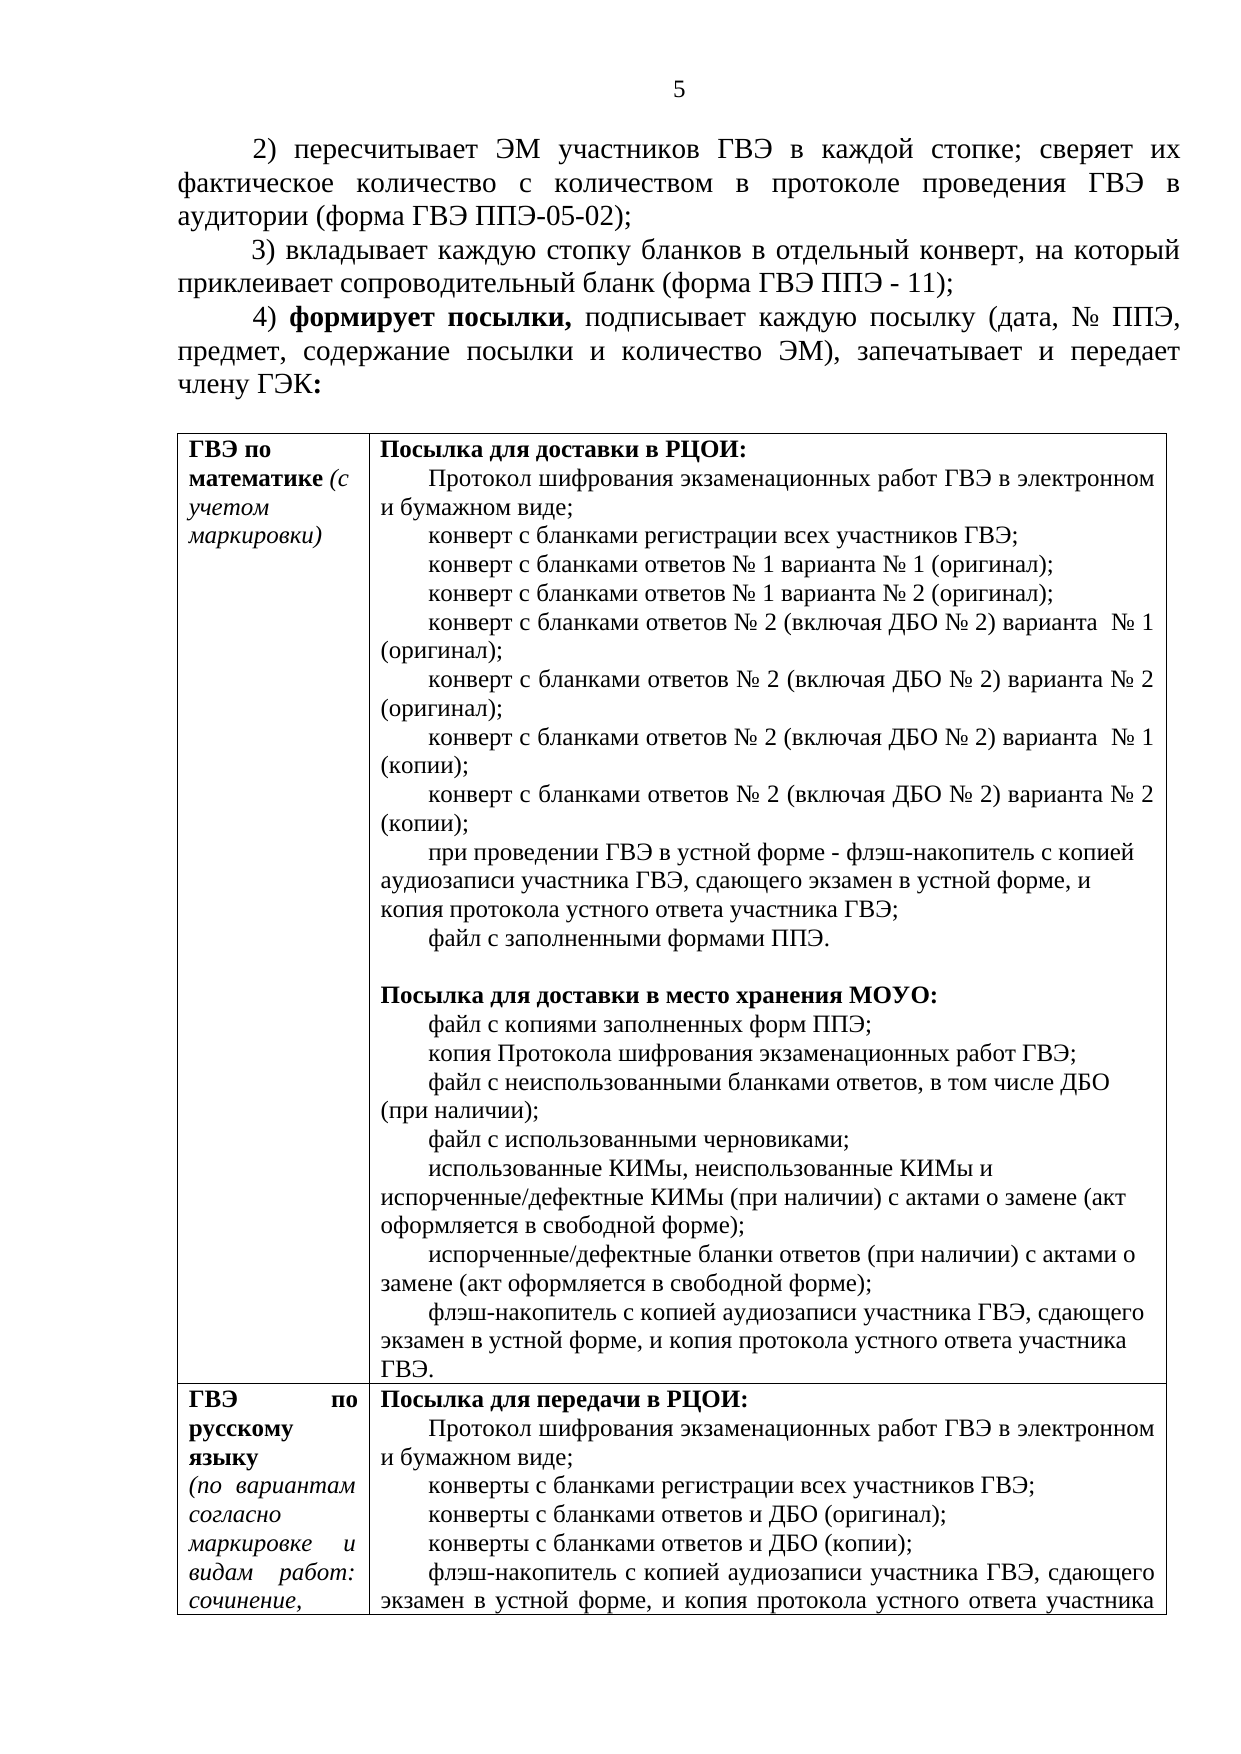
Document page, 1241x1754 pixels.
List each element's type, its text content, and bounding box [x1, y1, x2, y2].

table_header Посылка для доставки в РЦОИ: Протокол шифрования экзаменационных работ ГВЭ в электронном и бумажном виде; конверт с бланками регистрации всех участников ГВЭ; конверт с бланками ответов № 1 варианта № 1 (оригинал); конверт с бланками ответов № 1 варианта № 2 (оригинал); конверт с бланками ответов № 2 (включая ДБО № 2) варианта № 1 (оригинал); конверт с бланками ответов № 2 (включая ДБО № 2) варианта № 2 (оригинал); конверт с бланками ответов № 2 (включая ДБО № 2) варианта № 1 (копии); конверт с бланками ответов № 2 (включая ДБО № 2) варианта № 2 (копии); при проведении ГВЭ в устной форме - флэш-накопитель с копией аудиозаписи участника ГВЭ, сдающего экзамен в устной форме, и копия протокола устного ответа участника ГВЭ; файл с заполненными формами ППЭ. Посылка для доставки в место хранения МОУО: файл с копиями заполненных форм ППЭ; копия Протокола шифрования экзаменационных работ ГВЭ; файл с неиспользованными бланками ответов, в том числе ДБО (при наличии); файл с использованными черновиками; использованные КИМы, неиспользованные КИМы и испорченные/дефектные КИМы (при наличии) с актами о замене (акт оформляется в свободной форме); испорченные/дефектные бланки ответов (при наличии) с актами о замене (акт оформляется в свободной форме); флэш-накопитель с копией аудиозаписи участника ГВЭ, сдающего экзамен в устной форме, и копия протокола устного ответа участника ГВЭ. [370, 434, 1166, 1383]
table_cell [178, 1384, 369, 1614]
table_header ГВЭ по математике (с учетом маркировки) [178, 434, 369, 1383]
text 4) формирует посылки, подписывает каждую посылку (дата, № ППЭ, предмет, содержание посылки и количество ЭМ), запечатывает и передает члену ГЭК: [177, 299, 1181, 400]
text 2) пересчитывает ЭМ участников ГВЭ в каждой стопке; сверяет их фактическое количество с количеством в протоколе проведения ГВЭ в аудитории (форма ГВЭ ППЭ-05-02); [177, 131, 1181, 232]
text 3) вкладывает каждую стопку бланков в отдельный конверт, на который приклеивает сопроводительный бланк (форма ГВЭ ППЭ - 11); [177, 232, 1181, 299]
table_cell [370, 1384, 1166, 1614]
